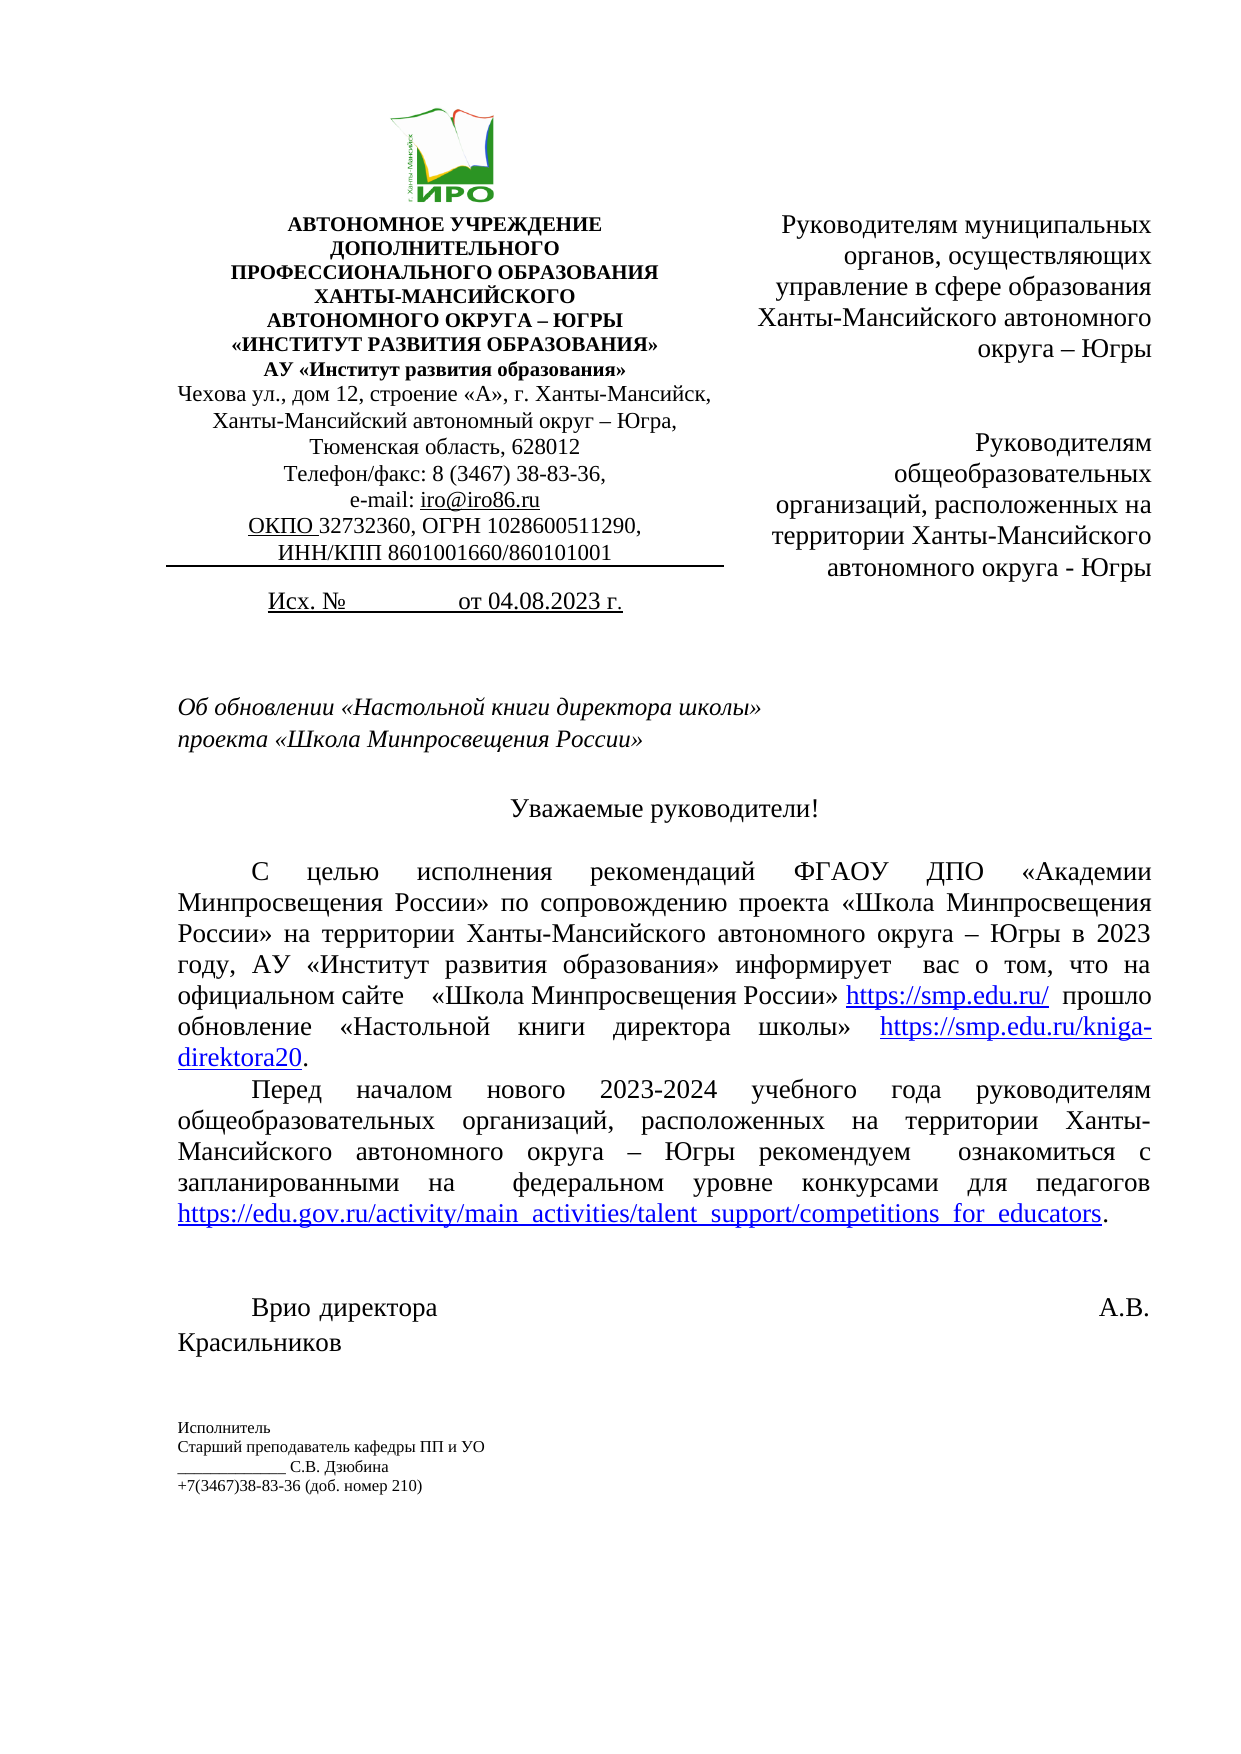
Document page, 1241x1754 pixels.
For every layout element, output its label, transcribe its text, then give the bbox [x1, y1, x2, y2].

picture [388, 102, 502, 210]
text _____________ С.В. Дзюбина [177, 1456, 1152, 1476]
text Руководителям общеобразовательных организаций, расположенных на территории Ханты-Мансийского автономного округа - Югры [723, 426, 1152, 582]
text Уважаемые руководители! [177, 792, 1152, 823]
text С целью исполнения рекомендаций ФГАОУ ДПО «Академии Минпросвещения России» по сопровождению проекта «Школа Минпросвещения России» на территории Ханты-Мансийского автономного округа ‒ Югры в 2023 году, АУ «Институт развития образования» информирует вас о том, что на официальном сайте «Школа Минпросвещения России» https://smp.edu.ru/ прошло обновление «Настольной книги директора школы» https://smp.edu.ru/kniga-direktora20. [177, 855, 1152, 979]
text проекта «Школа Минпросвещения России» [177, 724, 1152, 753]
table_cell Исх. № от 04.08.2023 г. [166, 567, 723, 644]
text С целью исполнения рекомендаций ФГАОУ ДПО «Академии Минпросвещения России» по сопровождению проекта «Школа Минпросвещения России» на территории Ханты-Мансийского автономного округа ‒ Югры в 2023 году, АУ «Институт развития образования» информирует вас о том, что на официальном сайте «Школа Минпросвещения России» https://smp.edu.ru/ прошло обновление «Настольной книги директора школы» https://smp.edu.ru/kniga-direktora20. [177, 979, 1152, 1073]
text Перед началом нового 2023-2024 учебного года руководителям общеобразовательных организаций, расположенных на территории Ханты-Мансийского автономного округа – Югры рекомендуем ознакомиться с запланированными на федеральном уровне конкурсами для педагогов https://edu.gov.ru/activity/main_activities/talent_support/competitions_for_educators. [177, 1073, 1152, 1228]
text Об обновлении «Настольной книги директора школы» [177, 692, 1152, 721]
text Исполнитель [177, 1418, 1152, 1437]
text +7(3467)38-83-36 (доб. номер 210) [177, 1476, 1152, 1495]
text Руководителям муниципальных органов, осуществляющих управление в сфере образования Ханты-Мансийского автономного округа – Югры [723, 208, 1152, 364]
table_header АВТОНОМНОЕ УЧРЕЖДЕНИЕ ДОПОЛНИТЕЛЬНОГО ПРОФЕССИОНАЛЬНОГО ОБРАЗОВАНИЯ ХАНТЫ-МАНСИЙСКОГО АВТОНОМНОГО ОКРУГА – ЮГРЫ «ИНСТИТУТ РАЗВИТИЯ ОБРАЗОВАНИЯ» АУ «Институт развития образования» Чехова ул., дом 12, строение «А», г. Ханты-Мансийск, Ханты-Мансийский автономный округ – Югра, Тюменская область, 628012 Телефон/факс: 8 (3467) 38-83-36, e-mail: iro@iro86.ru ОКПО 32732360, ОГРН 1028600511290, ИНН/КПП 8601001660/860101001 [166, 81, 723, 565]
text Старший преподаватель кафедры ПП и УО [177, 1437, 1152, 1456]
text Врио директора А.В. Красильников [177, 1291, 1152, 1357]
